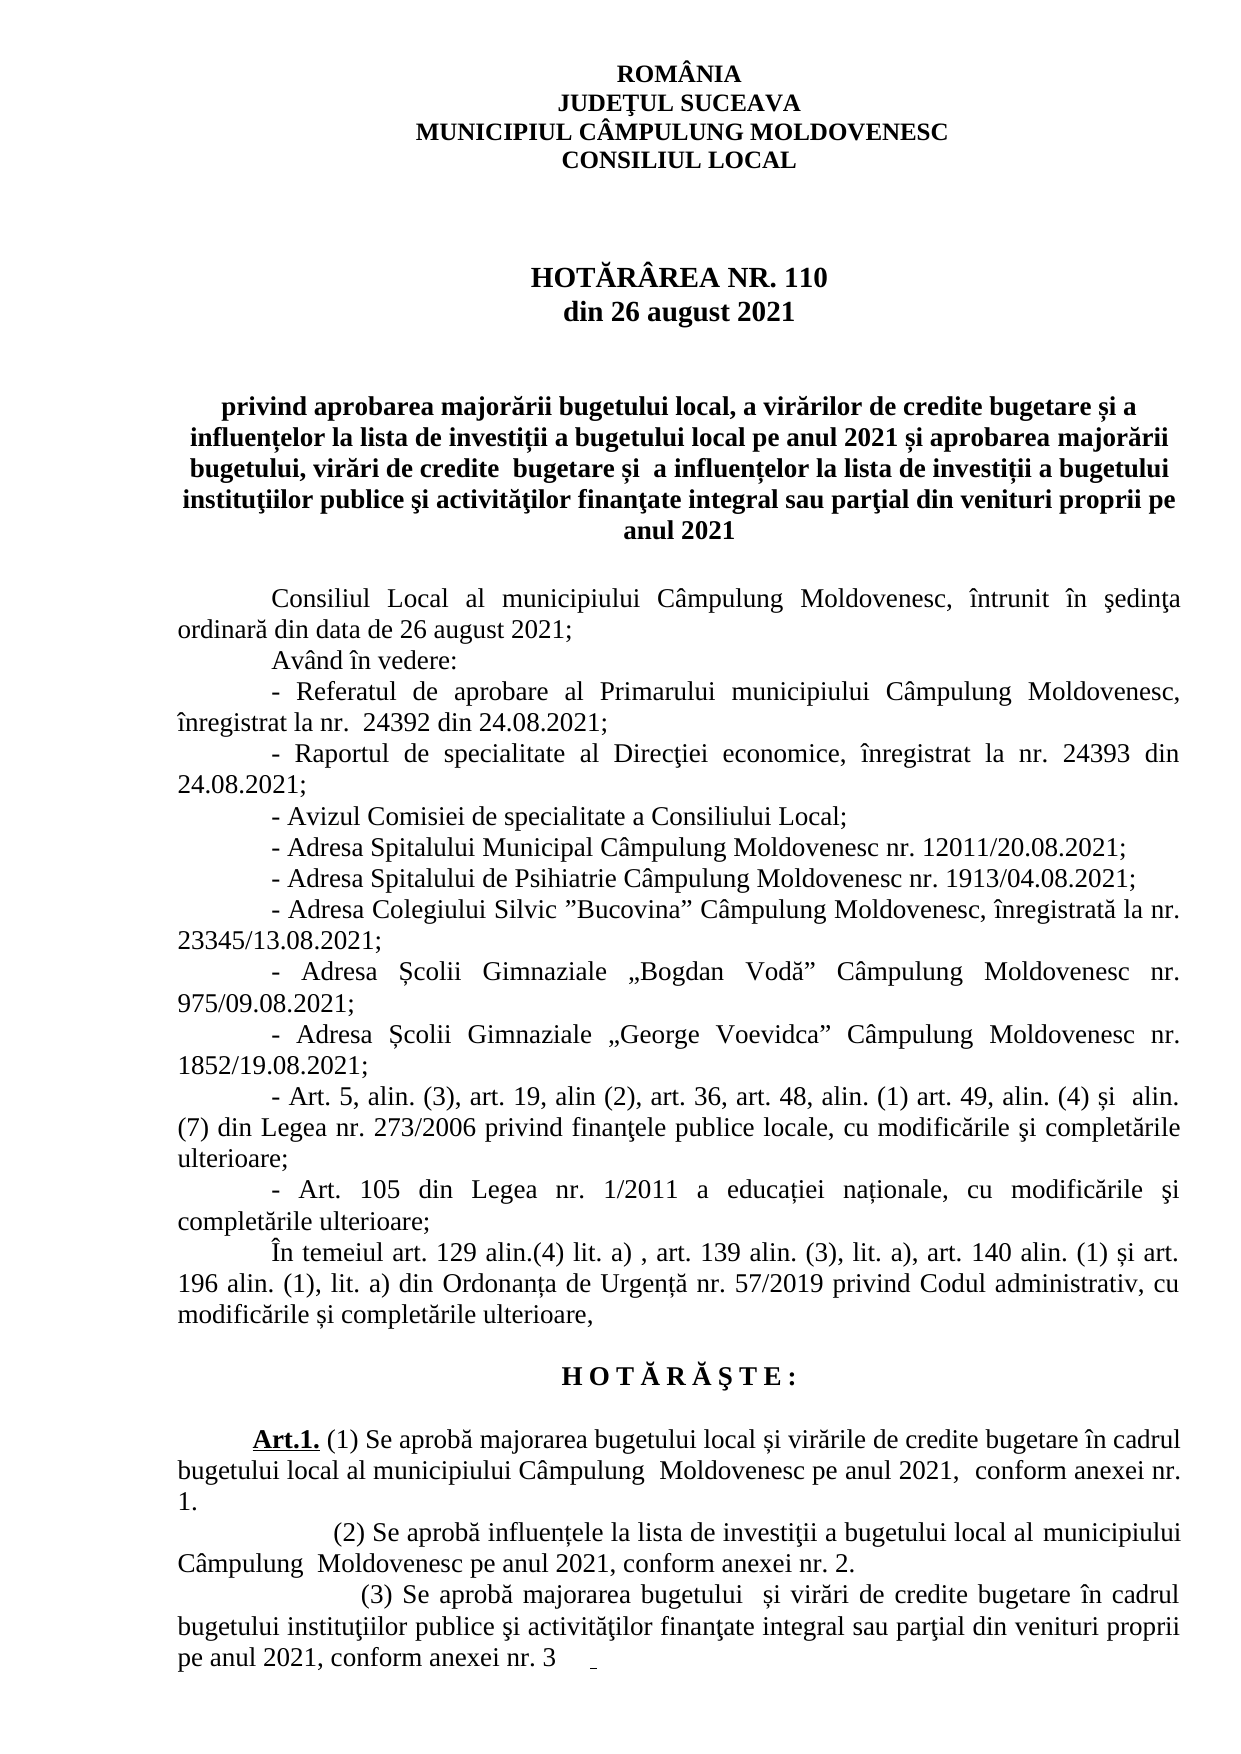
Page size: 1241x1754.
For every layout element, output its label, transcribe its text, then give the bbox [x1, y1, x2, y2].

text ROMÂNIA [177, 59, 1181, 88]
text Art.1. (1) Se aprobă majorarea bugetului local și virările de credite bugetare în cadrul bugetului local al municipiului Câmpulung Moldovenesc pe anul 2021, conform anexei nr. 1. [177, 1423, 1181, 1516]
text - Adresa Școlii Gimnaziale „Bogdan Vodă” Câmpulung Moldovenesc nr. 975/09.08.2021; [177, 956, 1181, 1018]
text din 26 august 2021 [177, 294, 1181, 327]
text HOTĂRÂREA NR. 110 [177, 260, 1181, 294]
text (2) Se aprobă influențele la lista de investiţii a bugetului local al municipiului Câmpulung Moldovenesc pe anul 2021, conform anexei nr. 2. [177, 1516, 1181, 1578]
text - Art. 5, alin. (3), art. 19, alin (2), art. 36, art. 48, alin. (1) art. 49, alin. (4) și alin. (7) din Legea nr. 273/2006 privind finanţele publice locale, cu modificările şi completările ulterioare; [177, 1080, 1181, 1173]
text Consiliul Local al municipiului Câmpulung Moldovenesc, întrunit în şedinţa ordinară din data de 26 august 2021; [177, 582, 1181, 644]
text - Raportul de specialitate al Direcţiei economice, înregistrat la nr. 24393 din 24.08.2021; [177, 737, 1181, 800]
subtitle CONSILIUL LOCAL [177, 145, 1181, 174]
text - Art. 105 din Legea nr. 1/2011 a educației naționale, cu modificările şi completările ulterioare; [177, 1173, 1181, 1236]
text MUNICIPIUL CÂMPULUNG MOLDOVENESC [177, 117, 1181, 145]
text - Referatul de aprobare al Primarului municipiului Câmpulung Moldovenesc, înregistrat la nr. 24392 din 24.08.2021; [177, 675, 1181, 737]
text privind aprobarea majorării bugetului local, a virărilor de credite bugetare și a influențelor la lista de investiții a bugetului local pe anul 2021 și aprobarea majorării bugetului, virări de credite bugetare și a influențelor la lista de investiții a bugetului instituţiilor publice şi activităţilor finanţate integral sau parţial din venituri proprii pe anul 2021 [177, 390, 1181, 545]
text - Adresa Spitalului de Psihiatrie Câmpulung Moldovenesc nr. 1913/04.08.2021; [177, 862, 1181, 893]
text (3) Se aprobă majorarea bugetului și virări de credite bugetare în cadrul bugetului instituţiilor publice şi activităţilor finanţate integral sau parţial din venituri proprii pe anul 2021, conform anexei nr. 3 [177, 1578, 1181, 1672]
text HOTĂRĂŞTE: [177, 1360, 1181, 1392]
text În temeiul art. 129 alin.(4) lit. a) , art. 139 alin. (3), lit. a), art. 140 alin. (1) și art. 196 alin. (1), lit. a) din Ordonanța de Urgență nr. 57/2019 privind Codul administrativ, cu modificările și completările ulterioare, [177, 1236, 1181, 1329]
text - Avizul Comisiei de specialitate a Consiliului Local; [177, 800, 1181, 831]
text - Adresa Spitalului Municipal Câmpulung Moldovenesc nr. 12011/20.08.2021; [177, 831, 1181, 862]
text Având în vedere: [177, 644, 1181, 675]
text - Adresa Școlii Gimnaziale „George Voevidca” Câmpulung Moldovenesc nr. 1852/19.08.2021; [177, 1018, 1181, 1080]
text - Adresa Colegiului Silvic ”Bucovina” Câmpulung Moldovenesc, înregistrată la nr. 23345/13.08.2021; [177, 893, 1181, 956]
text JUDEŢUL SUCEAVA [177, 88, 1181, 117]
